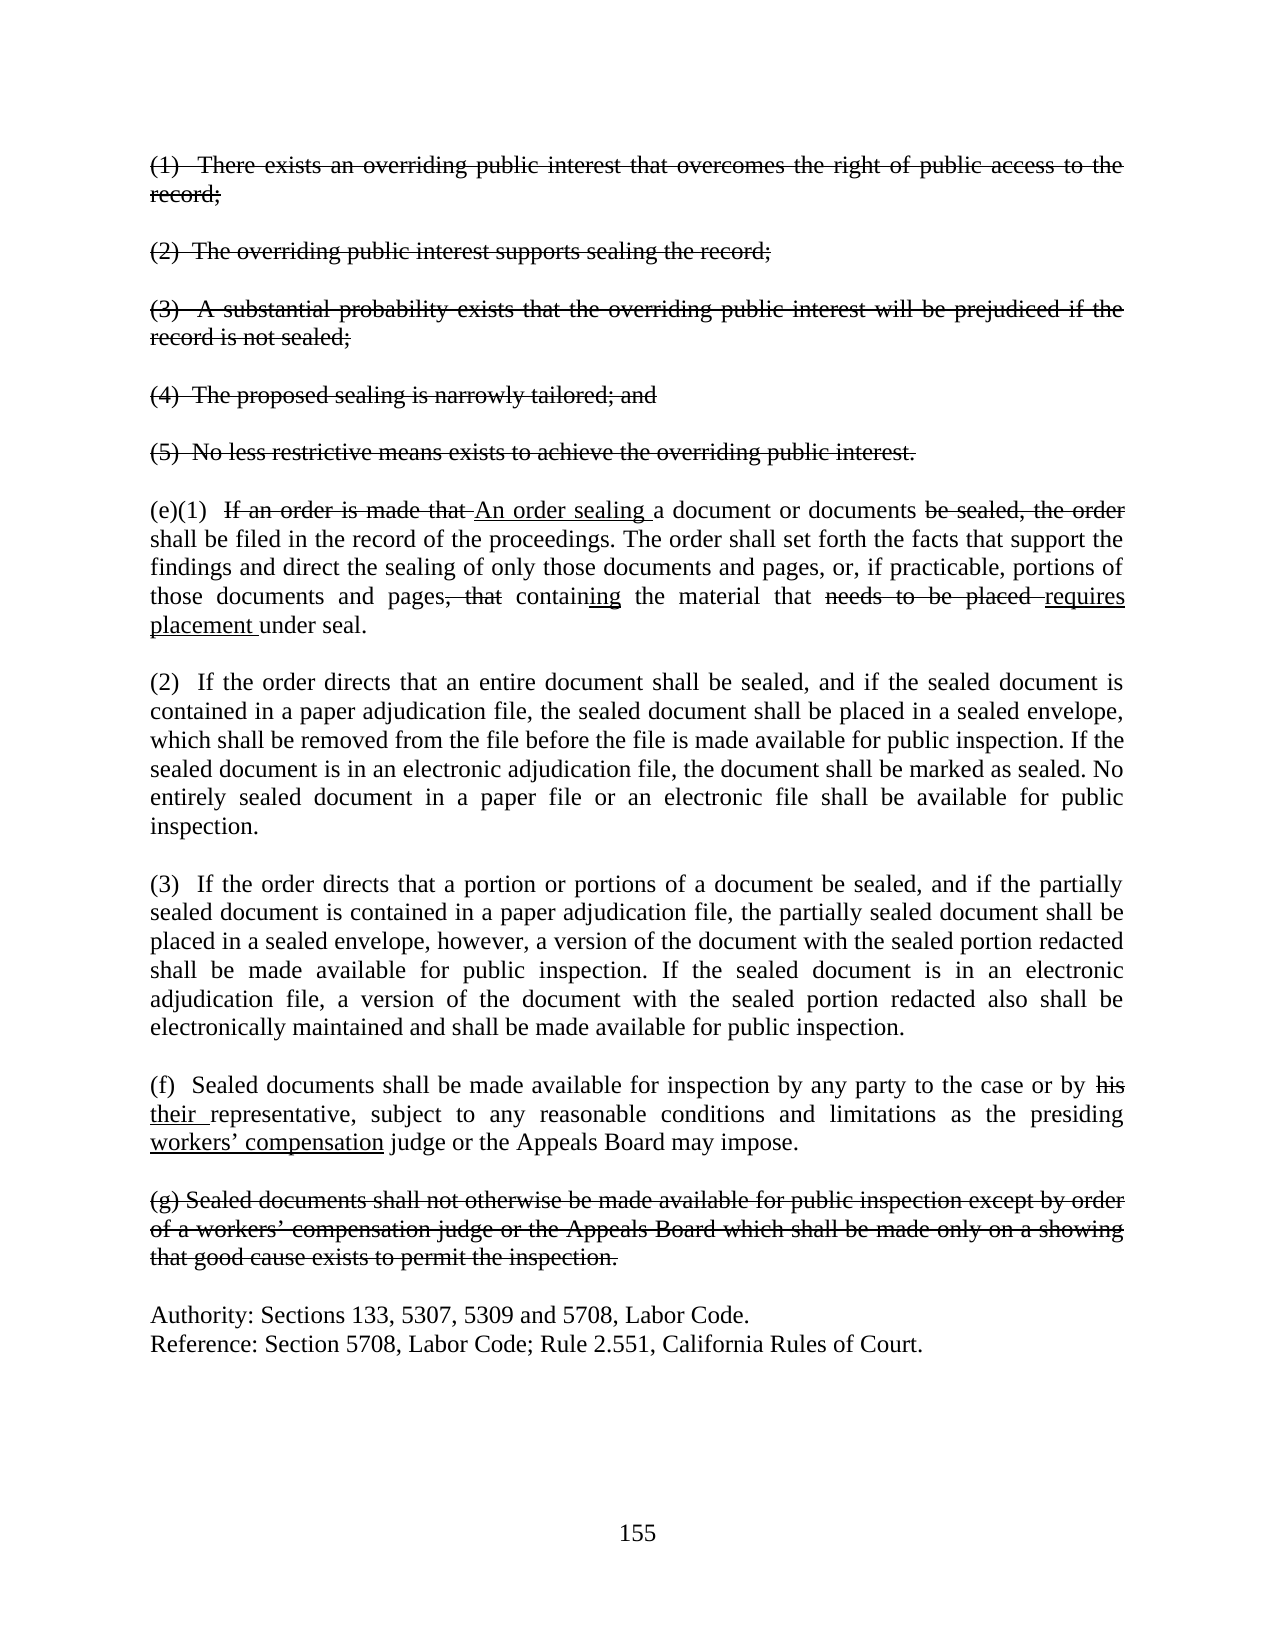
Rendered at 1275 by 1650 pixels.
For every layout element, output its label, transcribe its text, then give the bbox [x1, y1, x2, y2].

text (2) The overriding public interest supports sealing the record; [150, 236, 1125, 265]
text (3) If the order directs that a portion or portions of a document be sealed, and if the partially sealed document is contained in a paper adjudication file, the partially sealed document shall be placed in a sealed envelope, however, a version of the document with the sealed portion redacted shall be made available for public inspection. If the sealed document is in an electronic adjudication file, a version of the document with the sealed portion redacted also shall be electronically maintained and shall be made available for public inspection. [150, 869, 1125, 1041]
text (3) A substantial probability exists that the overriding public interest will be prejudiced if the record is not sealed; [150, 294, 1125, 351]
text (2) If the order directs that an entire document shall be sealed, and if the sealed document is contained in a paper adjudication file, the sealed document shall be placed in a sealed envelope, which shall be removed from the file before the file is made available for public inspection. If the sealed document is in an electronic adjudication file, the document shall be marked as sealed. No entirely sealed document in a paper file or an electronic file shall be available for public inspection. [150, 667, 1125, 840]
text (g) Sealed documents shall not otherwise be made available for public inspection except by order of a workers’ compensation judge or the Appeals Board which shall be made only on a showing that good cause exists to permit the inspection. [150, 1202, 1125, 1271]
text Reference: Section 5708, Labor Code; Rule 2.551, California Rules of Court. [150, 1329, 1125, 1357]
text Authority: Sections 133, 5307, 5309 and 5708, Labor Code. [150, 1300, 1125, 1329]
text (f) Sealed documents shall be made available for inspection by any party to the case or by his their representative, subject to any reasonable conditions and limitations as the presiding workers’ compensation judge or the Appeals Board may impose. [150, 1070, 1125, 1156]
text (g) Sealed documents shall not otherwise be made available for public inspection except by order of a workers’ compensation judge or the Appeals Board which shall be made only on a showing that good cause exists to permit the inspection. [150, 1185, 1125, 1201]
text (e)(1) If an order is made that An order sealing a document or documents be sealed, the order shall be filed in the record of the proceedings. The order shall set forth the facts that support the findings and direct the sealing of only those documents and pages, or, if practicable, portions of those documents and pages, that containing the material that needs to be placed requires placement under seal. [150, 495, 1125, 639]
text (4) The proposed sealing is narrowly tailored; and [150, 380, 1125, 409]
text (5) No less restrictive means exists to achieve the overriding public interest. [150, 437, 1125, 466]
text (1) There exists an overriding public interest that overcomes the right of public access to the record; [150, 150, 1125, 207]
